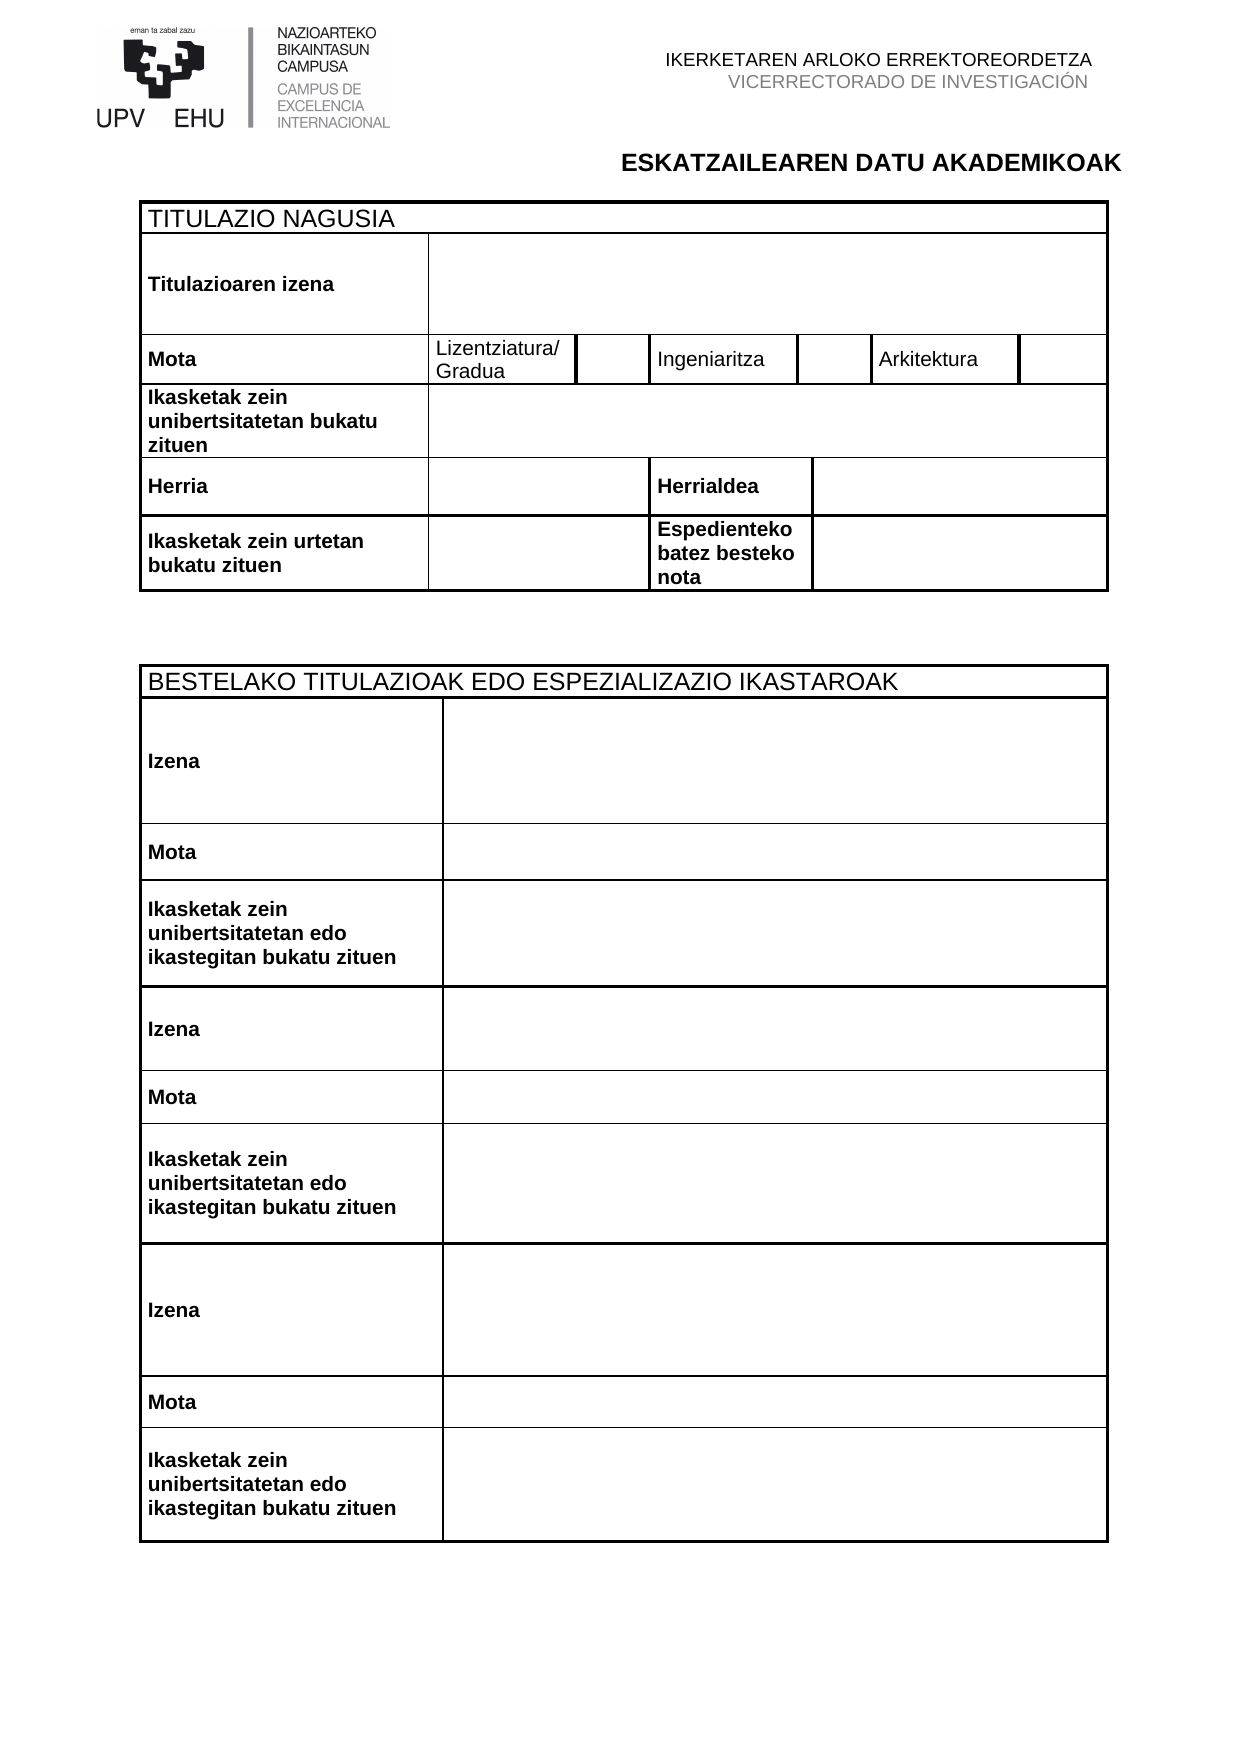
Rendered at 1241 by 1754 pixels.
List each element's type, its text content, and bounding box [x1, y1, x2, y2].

table_cell Ikasketak zein unibertsitatetan edo ikastegitan bukatu zituen [142, 1124, 442, 1242]
table_cell [799, 335, 870, 383]
table_cell Mota [142, 1071, 442, 1123]
table_cell [444, 824, 1106, 879]
table_cell [444, 1124, 1106, 1242]
table_cell Herrialdea [651, 458, 811, 514]
table_cell [578, 335, 648, 383]
table_cell [444, 1428, 1106, 1540]
table_cell Izena [142, 988, 442, 1070]
table_cell Espedienteko batez besteko nota [651, 517, 811, 589]
table_cell Izena [142, 699, 442, 823]
table_cell Mota [142, 1377, 442, 1427]
text ESKATZAILEAREN DATU AKADEMIKOAK [443, 148, 1122, 176]
table_cell [444, 1245, 1106, 1375]
table_cell [444, 988, 1106, 1070]
table_cell Arkitektura [873, 335, 1017, 383]
table_cell Mota [142, 335, 428, 383]
table_cell Ikasketak zein unibertsitatetan bukatu zituen [142, 385, 428, 457]
table_header TITULAZIO NAGUSIA [142, 204, 1106, 232]
table_cell [814, 517, 1106, 589]
table_header BESTELAKO TITULAZIOAK EDO ESPEZIALIZAZIO IKASTAROAK [142, 667, 1106, 696]
table_cell [444, 1377, 1106, 1427]
picture [97, 27, 390, 128]
table_cell Izena [142, 1245, 442, 1375]
table_cell Titulazioaren izena [142, 234, 428, 334]
table_cell Ingeniaritza [651, 335, 796, 383]
table_cell [429, 458, 648, 514]
table_cell [1021, 335, 1106, 383]
table_cell Ikasketak zein urtetan bukatu zituen [142, 517, 428, 589]
table_cell Ikasketak zein unibertsitatetan edo ikastegitan bukatu zituen [142, 1428, 442, 1540]
table_cell [429, 234, 1106, 334]
table_cell [814, 458, 1106, 514]
table_cell Ikasketak zein unibertsitatetan edo ikastegitan bukatu zituen [142, 881, 442, 985]
table_cell [444, 1071, 1106, 1123]
table_cell [444, 881, 1106, 985]
table_cell Mota [142, 824, 442, 879]
table_cell Herria [142, 458, 428, 514]
table_cell [444, 699, 1106, 823]
table_cell Lizentziatura/Gradua [429, 335, 574, 383]
table_cell [429, 517, 648, 589]
table_cell [429, 385, 1106, 457]
